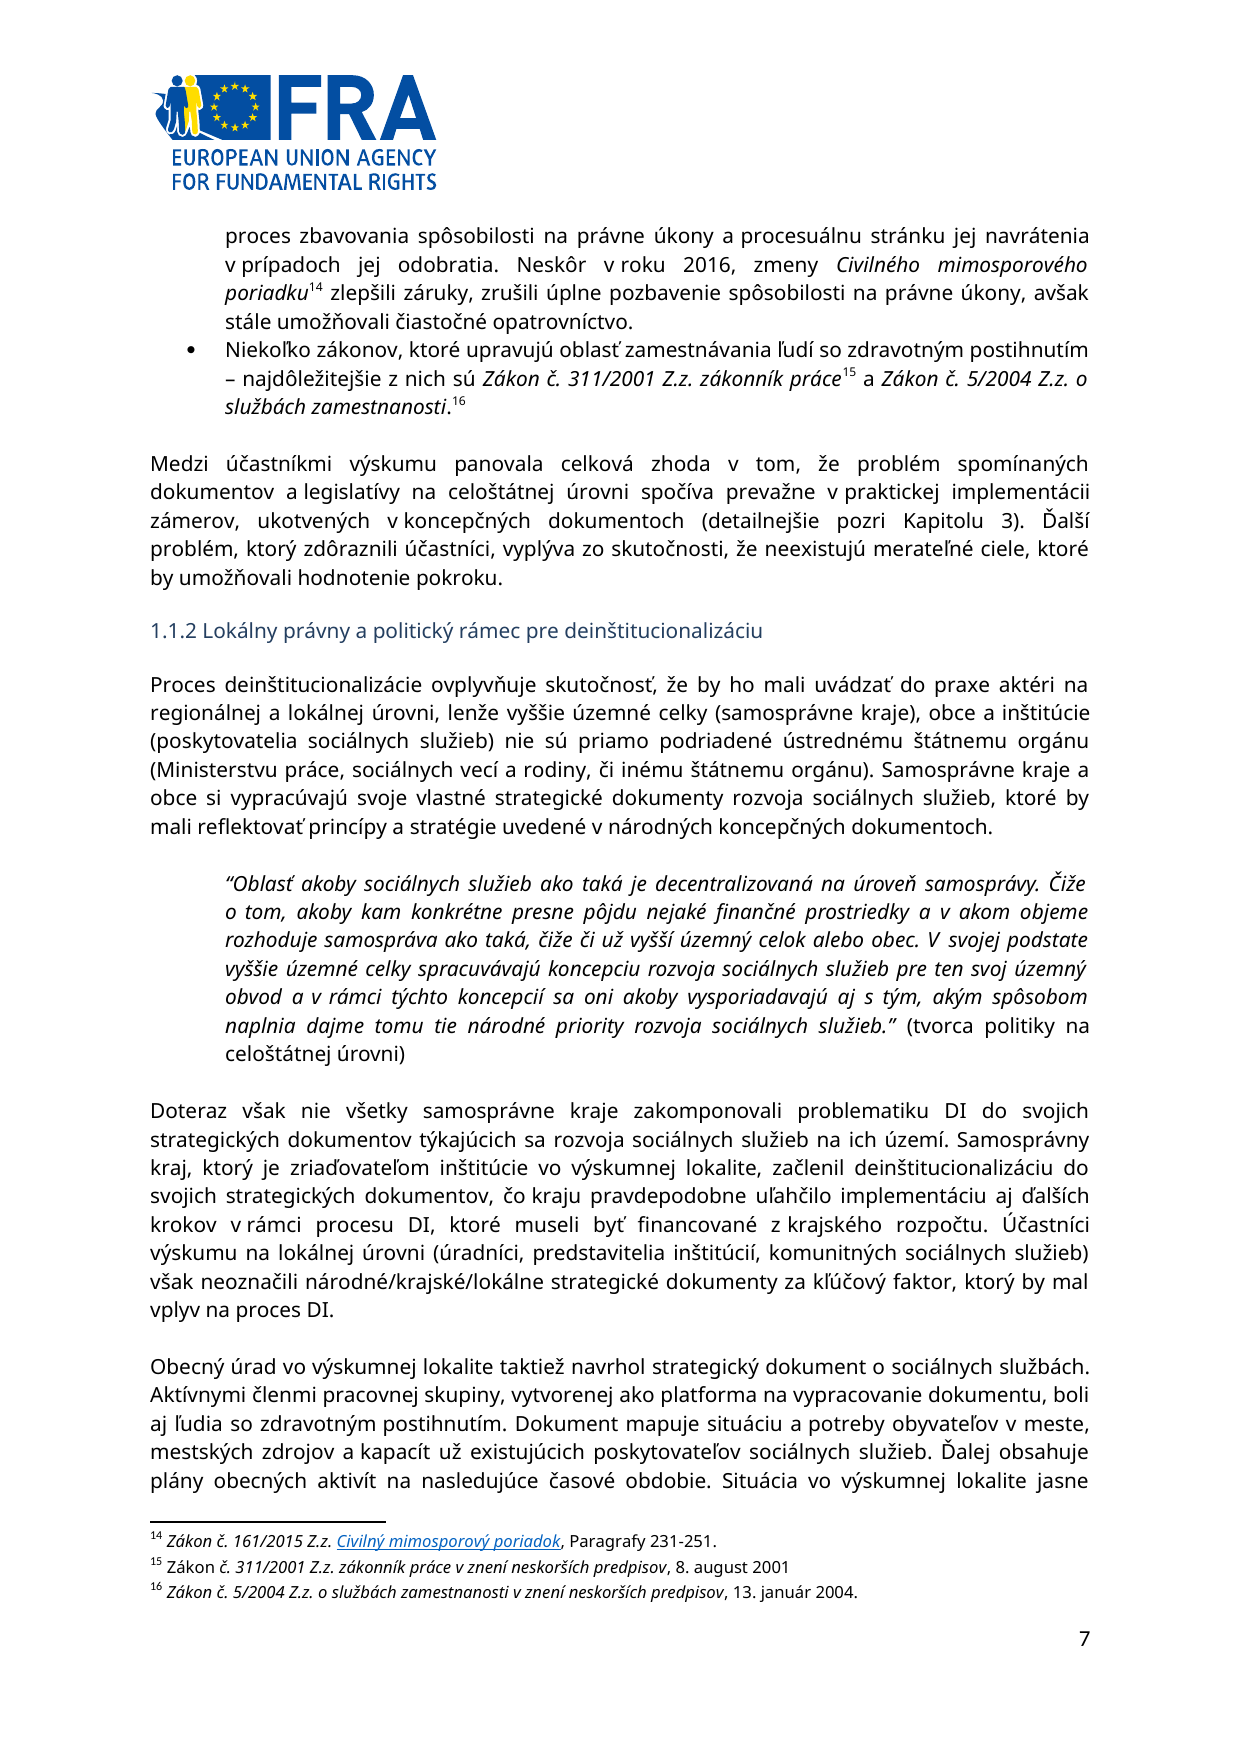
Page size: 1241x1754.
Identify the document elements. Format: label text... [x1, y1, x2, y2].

list Proces deinštitucionalizácie ovplyvňuje skutočnosť, že by ho mali uvádzať do praxe aktéri na regionálnej a lokálnej úrovni, lenže vyššie územné celky (samosprávne kraje), obce a inštitúcie (poskytovatelia sociálnych služieb) nie sú priamo podriadené ústrednému štátnemu orgánu (Ministerstvu práce, sociálnych vecí a rodiny, či inému štátnemu orgánu). Samosprávne kraje a obce si vypracúvajú svoje vlastné strategické dokumenty rozvoja sociálnych služieb, ktoré by mali reflektovať princípy a stratégie uvedené v národných koncepčných dokumentoch. [150, 670, 1090, 840]
list Niekoľko zákonov, ktoré upravujú oblasť zamestnávania ľudí so zdravotným postihnutím – najdôležitejšie z nich sú Zákon č. 311/2001 Z.z. zákonník práce a Zákon č. 5/2004 Z.z. o službách zamestnanosti. [187, 335, 1090, 421]
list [150, 1352, 1090, 1494]
text “Oblasť akoby sociálnych služieb ako taká je decentralizovaná na úroveň samosprávy. Čiže o tom, akoby kam konkrétne presne pôjdu nejaké finančné prostriedky a v akom objeme rozhoduje samospráva ako taká, čiže či už vyšší územný celok alebo obec. V svojej podstate vyššie územné celky spracuvávajú koncepciu rozvoja sociálnych služieb pre ten svoj územný obvod a v rámci týchto koncepcií sa oni akoby vysporiadavajú aj s tým, akým spôsobom naplnia dajme tomu tie národné priority rozvoja sociálnych služieb.” (tvorca politiky na celoštátnej úrovni) [225, 869, 1090, 1068]
subtitle 1.1.2 Lokálny právny a politický rámec pre deinštitucionalizáciu [150, 616, 1090, 645]
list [187, 222, 1090, 335]
list Medzi účastníkmi výskumu panovala celková zhoda v tom, že problém spomínaných dokumentov a legislatívy na celoštátnej úrovni spočíva prevažne v praktickej implementácii zámerov, ukotvených v koncepčných dokumentoch (detailnejšie pozri Kapitolu 3). Ďalší problém, ktorý zdôraznili účastníci, vyplýva zo skutočnosti, že neexistujú merateľné ciele, ktoré by umožňovali hodnotenie pokroku. [150, 449, 1090, 591]
list Doteraz však nie všetky samosprávne kraje zakomponovali problematiku DI do svojich strategických dokumentov týkajúcich sa rozvoja sociálnych služieb na ich území. Samosprávny kraj, ktorý je zriaďovateľom inštitúcie vo výskumnej lokalite, začlenil deinštitucionalizáciu do svojich strategických dokumentov, čo kraju pravdepodobne uľahčilo implementáciu aj ďalších krokov v rámci procesu DI, ktoré museli byť financované z krajského rozpočtu. Účastníci výskumu na lokálnej úrovni (úradníci, predstavitelia inštitúcií, komunitných sociálnych služieb) však neoznačili národné/krajské/lokálne strategické dokumenty za kľúčový faktor, ktorý by mal vplyv na proces DI. [150, 1096, 1090, 1324]
